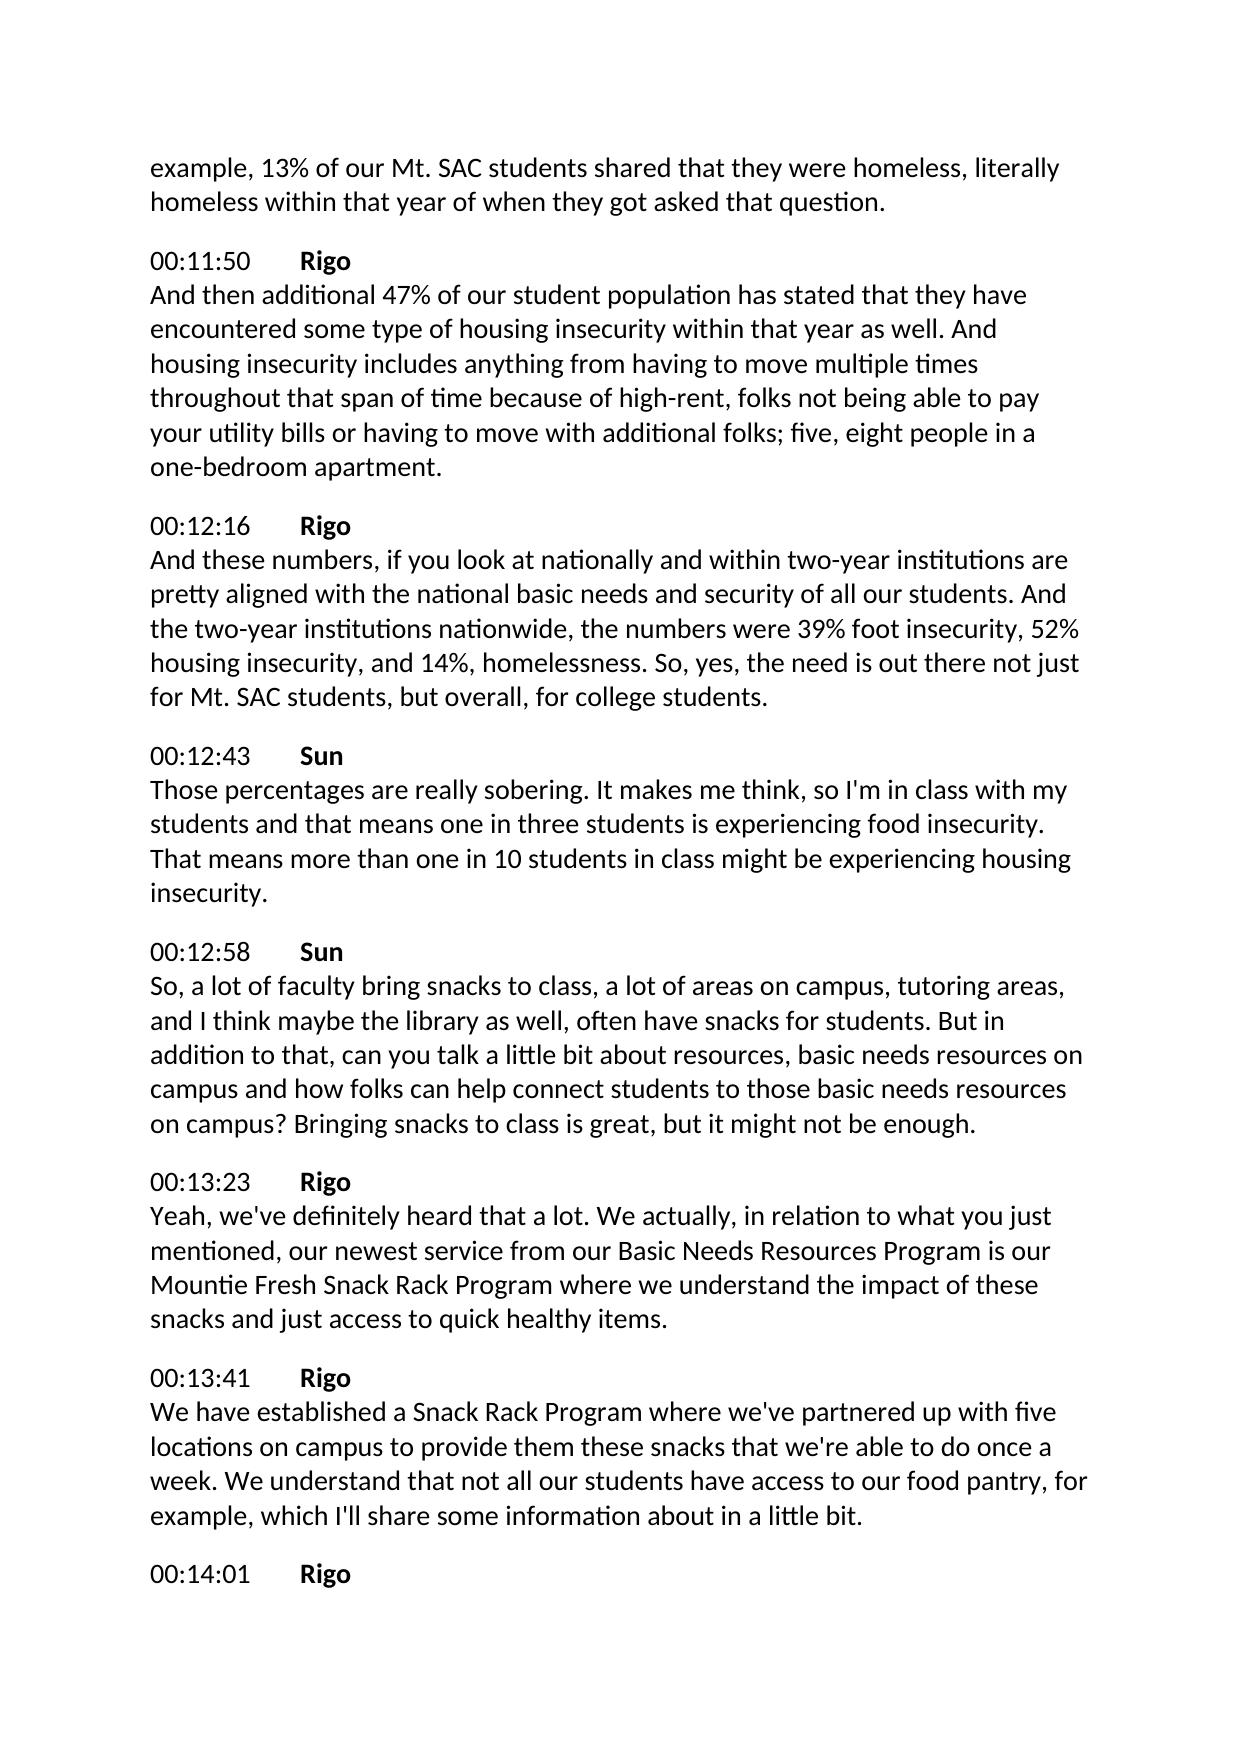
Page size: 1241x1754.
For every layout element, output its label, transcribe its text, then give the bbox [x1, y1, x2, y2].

text 00:12:16 Rigo [150, 507, 1090, 542]
text 00:11:50 Rigo [150, 243, 1090, 277]
text 00:14:01 Rigo [150, 1556, 1090, 1590]
text 00:13:23 Rigo [150, 1164, 1090, 1198]
text So, a lot of faculty bring snacks to class, a lot of areas on campus, tutoring areas, and I think maybe the library as well, often have snacks for students. But in addition to that, can you talk a little bit about resources, basic needs resources on campus and how folks can help connect students to those basic needs resources on campus? Bringing snacks to class is great, but it might not be enough. [150, 968, 1090, 1164]
text And these numbers, if you look at nationally and within two-year institutions are pretty aligned with the national basic needs and security of all our students. And the two-year institutions nationwide, the numbers were 39% foot insecurity, 52% housing insecurity, and 14%, homelessness. So, yes, the need is out there not just for Mt. SAC students, but overall, for college students. [150, 542, 1090, 738]
text And then additional 47% of our student population has stated that they have encountered some type of housing insecurity within that year as well. And housing insecurity includes anything from having to move multiple times throughout that span of time because of high-rent, folks not being able to pay your utility bills or having to move with additional folks; five, eight people in a one-bedroom apartment. [150, 277, 1090, 507]
text Yeah, we've definitely heard that a lot. We actually, in relation to what you just mentioned, our newest service from our Basic Needs Resources Program is our Mountie Fresh Snack Rack Program where we understand the impact of these snacks and just access to quick healthy items. [150, 1198, 1090, 1360]
text We have established a Snack Rack Program where we've partnered up with five locations on campus to provide them these snacks that we're able to do once a week. We understand that not all our students have access to our food pantry, for example, which I'll share some information about in a little bit. [150, 1394, 1090, 1556]
text 00:12:58 Sun [150, 934, 1090, 968]
text Those percentages are really sobering. It makes me think, so I'm in class with my students and that means one in three students is experiencing food insecurity. That means more than one in 10 students in class might be experiencing housing insecurity. [150, 772, 1090, 934]
text 00:13:41 Rigo [150, 1360, 1090, 1394]
text 00:12:43 Sun [150, 738, 1090, 772]
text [150, 150, 1090, 243]
